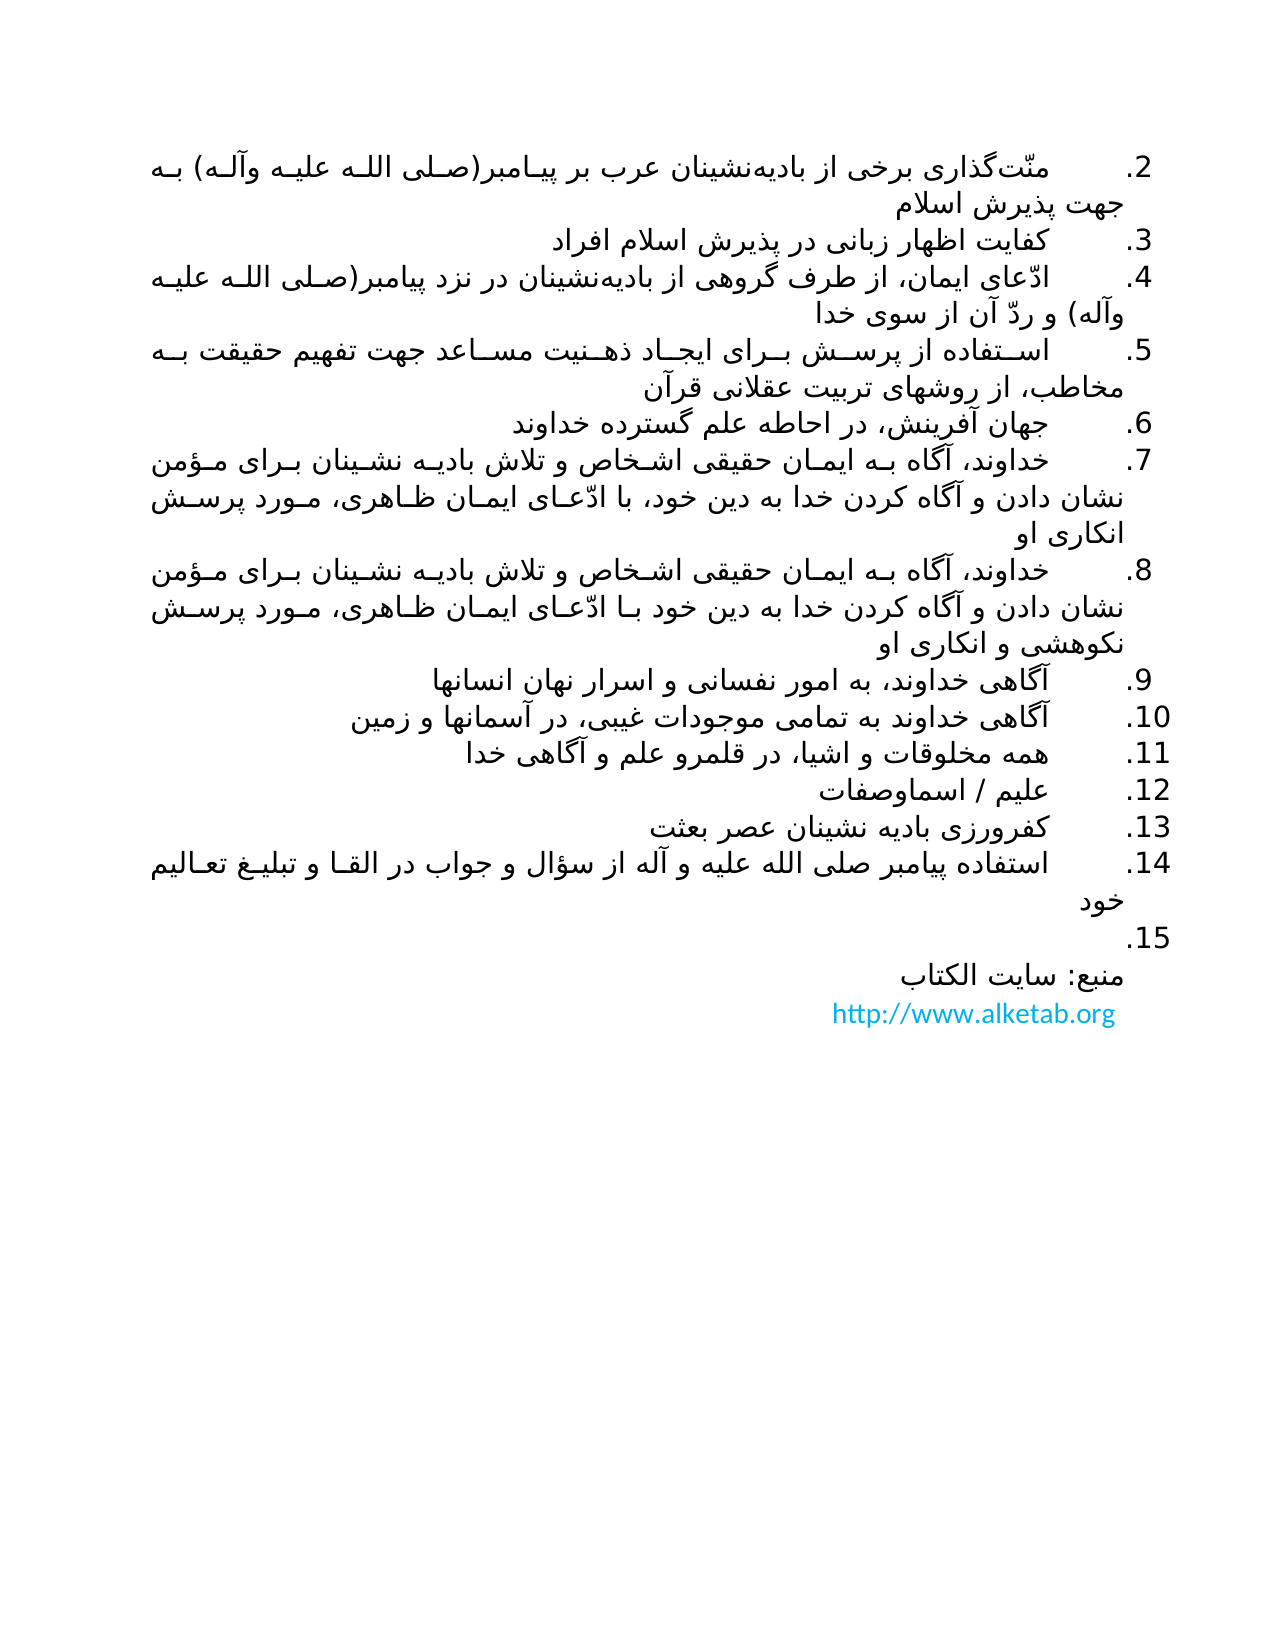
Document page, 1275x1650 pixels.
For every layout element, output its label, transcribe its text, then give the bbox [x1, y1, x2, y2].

list آگاهى خداوند به تمامى موجودات غيبى، در آسمانها و زمين [150, 700, 1125, 734]
list كفايت اظهار زبانى در پذيرش اسلام افراد [150, 223, 1125, 257]
list منبع: سایت الکتاب [150, 958, 1125, 992]
list همه مخلوقات و اشيا، در قلمرو علم و آگاهى خدا [150, 737, 1125, 771]
list آگاهى خداوند، به امور نفسانى و اسرار نهان انسانها [150, 663, 1125, 697]
list كفرورزى باديه نشينان عصر بعثت [150, 810, 1125, 844]
list ادّعاى ايمان، از طرف گروهى از باديه‌نشينان در نزد پيامبر(صلى الله عليه وآله) و ردّ آن از سوى خدا [150, 260, 1125, 331]
list جهان آفرينش، در احاطه علم گسترده خداوند [150, 407, 1125, 441]
list http://www.alketab.org [150, 995, 1125, 1031]
list عليم / اسماوصفات [150, 773, 1125, 807]
list منّت‌گذارى برخى از باديه‌نشينان عرب بر پيامبر(صلى الله عليه وآله) به جهت پذيرش اسلام [150, 150, 1125, 221]
list استفاده پيامبر صلى الله عليه و آله از سؤال و جواب در القا و تبليغ تعاليم خود [150, 847, 1125, 917]
list خداوند، آگاه به ايمان حقيقى اشخاص و تلاش باديه نشينان براى مؤمن نشان دادن و آگاه كردن خدا به دين خود، با ادّعاى ايمان ظاهرى، مورد پرسش انكارى او [150, 443, 1125, 551]
list خداوند، آگاه به ايمان حقيقى اشخاص و تلاش باديه نشينان براى مؤمن نشان دادن و آگاه كردن خدا به دين خود با ادّعاى ايمان ظاهرى، مورد پرسش نكوهشى و انكارى او [150, 553, 1125, 661]
list استفاده از پرسش براى ايجاد ذهنيت مساعد جهت تفهيم حقيقت به مخاطب، از روشهاى تربيت عقلانى قرآن [150, 333, 1125, 404]
